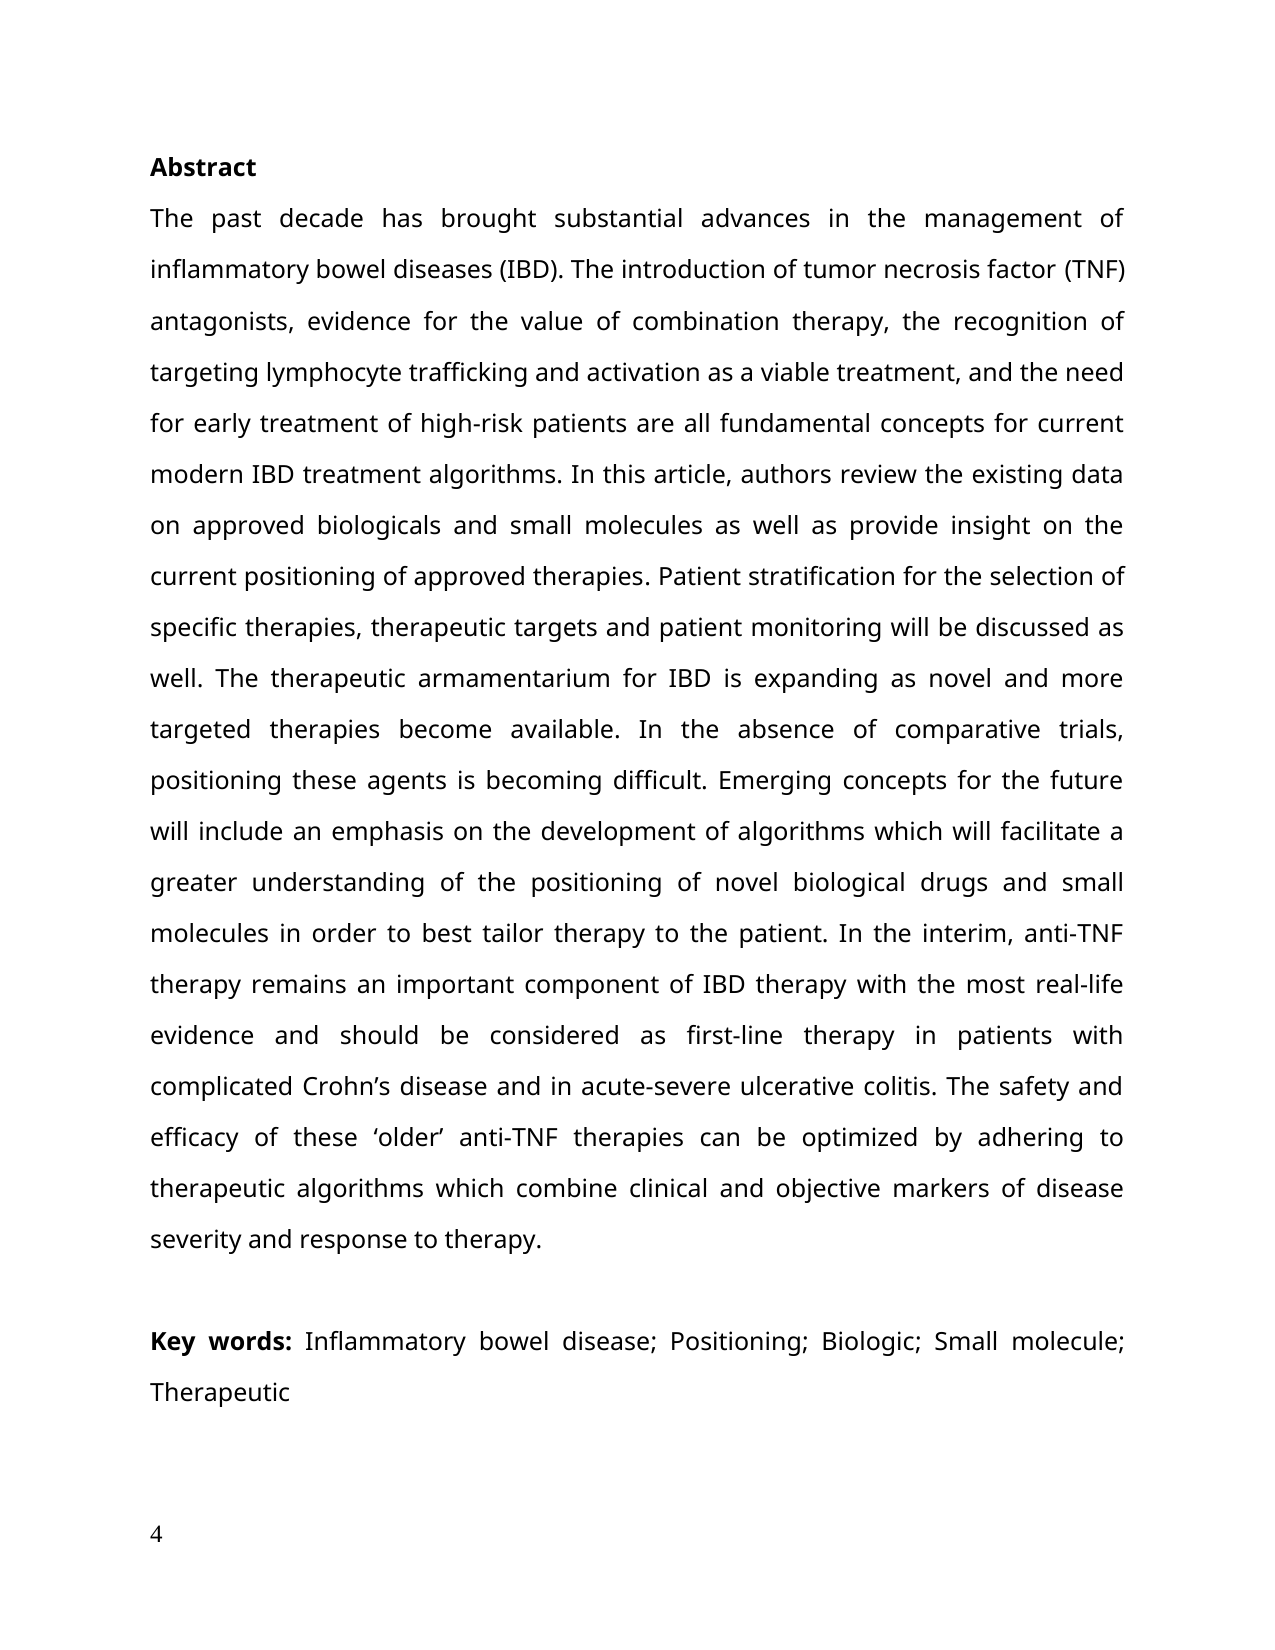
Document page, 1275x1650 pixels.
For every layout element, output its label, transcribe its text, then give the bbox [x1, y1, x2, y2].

text Key words: Inflammatory bowel disease; Positioning; Biologic; Small molecule; Therapeutic [150, 1324, 1125, 1409]
text The past decade has brought substantial advances in the management of inflammatory bowel diseases (IBD). The introduction of tumor necrosis factor (TNF) antagonists, evidence for the value of combination therapy, the recognition of targeting lymphocyte trafficking and activation as a viable treatment, and the need for early treatment of high-risk patients are all fundamental concepts for current modern IBD treatment algorithms. In this article, authors review the existing data on approved biologicals and small molecules as well as provide insight on the current positioning of approved therapies. Patient stratification for the selection of specific therapies, therapeutic targets and patient monitoring will be discussed as well. The therapeutic armamentarium for IBD is expanding as novel and more targeted therapies become available. In the absence of comparative trials, positioning these agents is becoming difficult. Emerging concepts for the future will include an emphasis on the development of algorithms which will facilitate a greater understanding of the positioning of novel biological drugs and small molecules in order to best tailor therapy to the patient. In the interim, anti-TNF therapy remains an important component of IBD therapy with the most real-life evidence and should be considered as first-line therapy in patients with complicated Crohn’s disease and in acute-severe ulcerative colitis. The safety and efficacy of these ‘older’ anti-TNF therapies can be optimized by adhering to therapeutic algorithms which combine clinical and objective markers of disease severity and response to therapy. [150, 201, 1125, 1256]
text Abstract [150, 150, 1125, 184]
